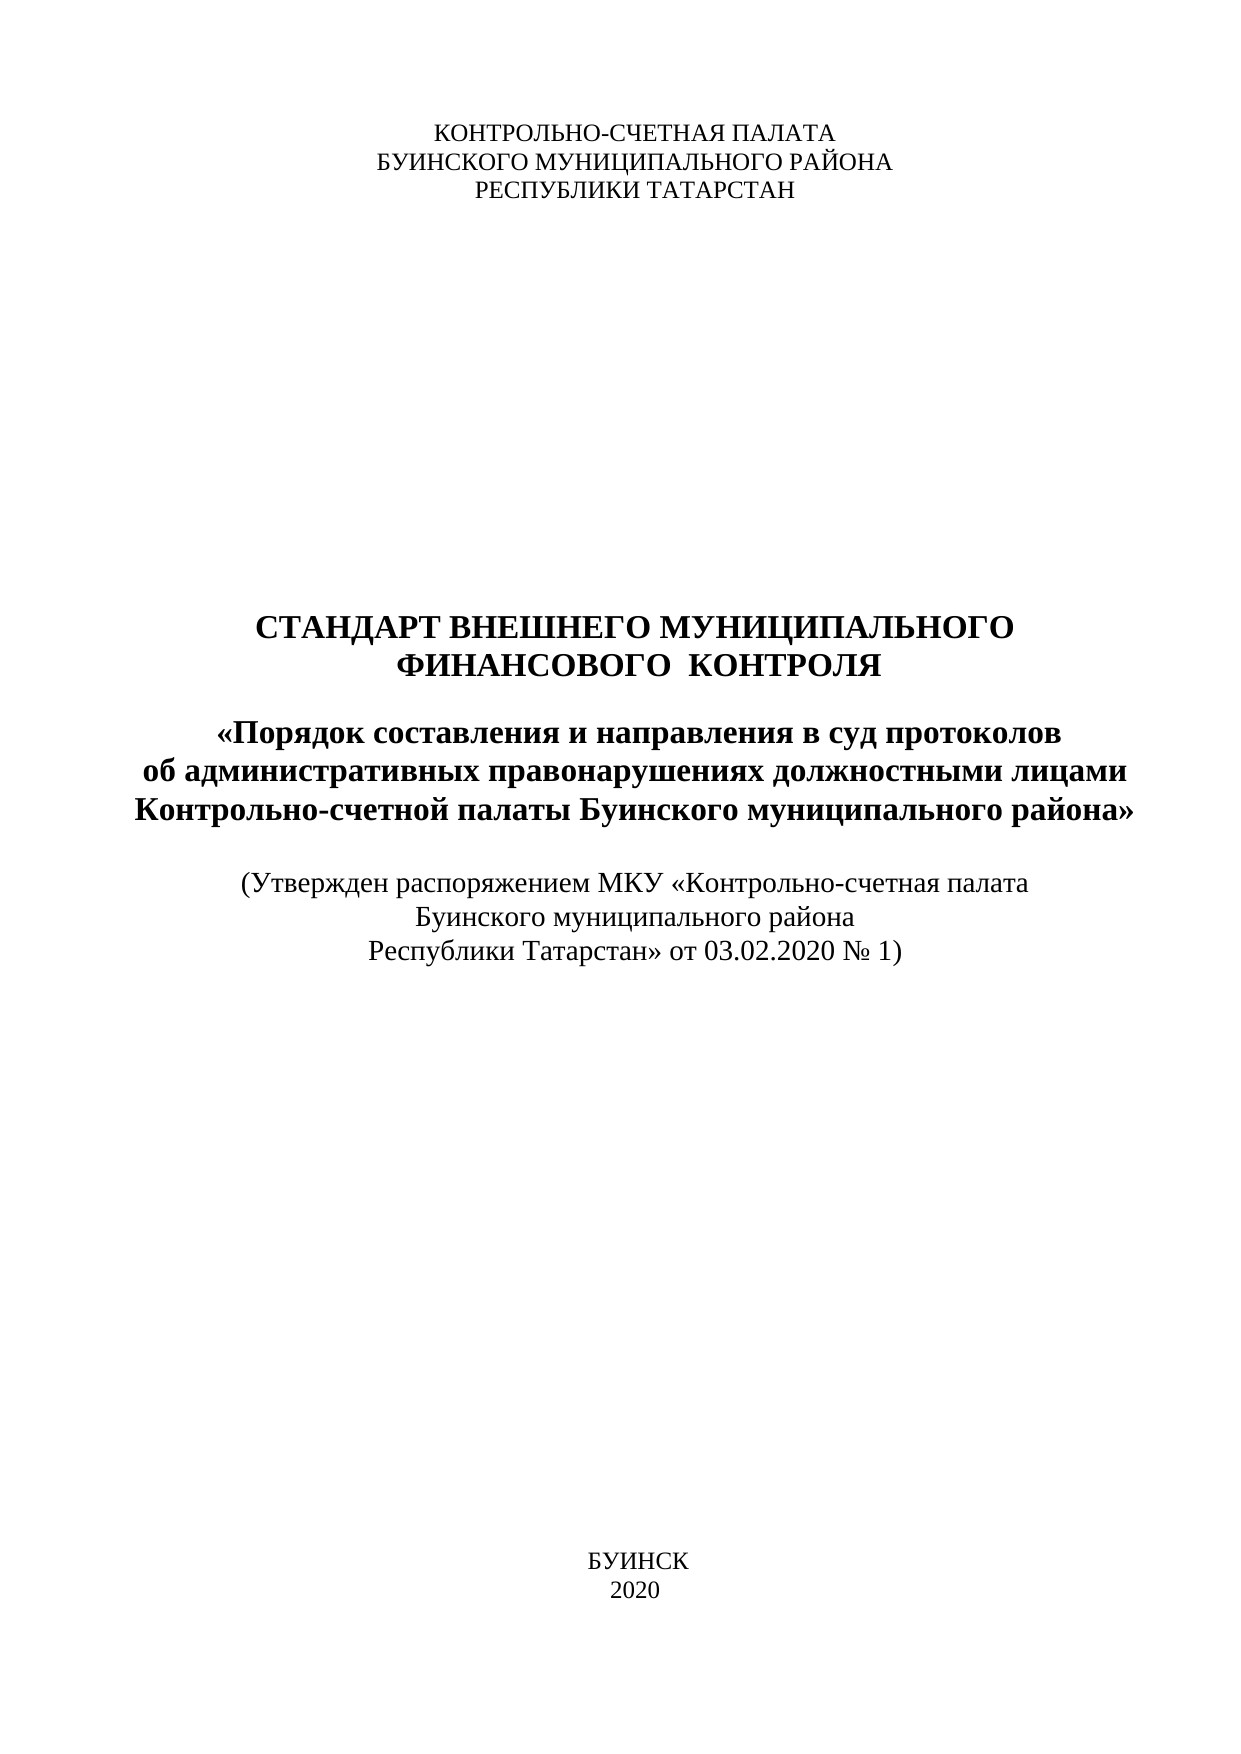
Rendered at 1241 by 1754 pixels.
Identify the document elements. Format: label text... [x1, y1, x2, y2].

text Буинск [118, 1546, 1152, 1575]
text «Порядок составления и направления в суд протоколов [118, 712, 1152, 751]
text об административных правонарушениях должностными лицами Контрольно-счетной палаты Буинского муниципального района» [118, 751, 1152, 827]
text БУИНСКОГО МУНИЦИПАЛЬНОГО РАЙОНА [118, 147, 1152, 176]
text Буинского муниципального района [118, 899, 1152, 933]
text КОНТРОЛЬНО-СЧЕТНАЯ ПАЛАТА [118, 118, 1152, 147]
text РЕСПУБЛИКИ ТАТАРСТАН [118, 176, 1152, 204]
text ФИНАНСОВОГО КОНТРОЛЯ [118, 645, 1152, 683]
text 2020 [118, 1575, 1152, 1603]
text СТАНДАРТ ВНЕШНЕГО МУНИЦИПАЛЬНОГО [118, 607, 1152, 645]
text Республики Татарстан» от 03.02.2020 № 1) [118, 933, 1152, 966]
text (Утвержден распоряжением МКУ «Контрольно-счетная палата [118, 866, 1152, 899]
